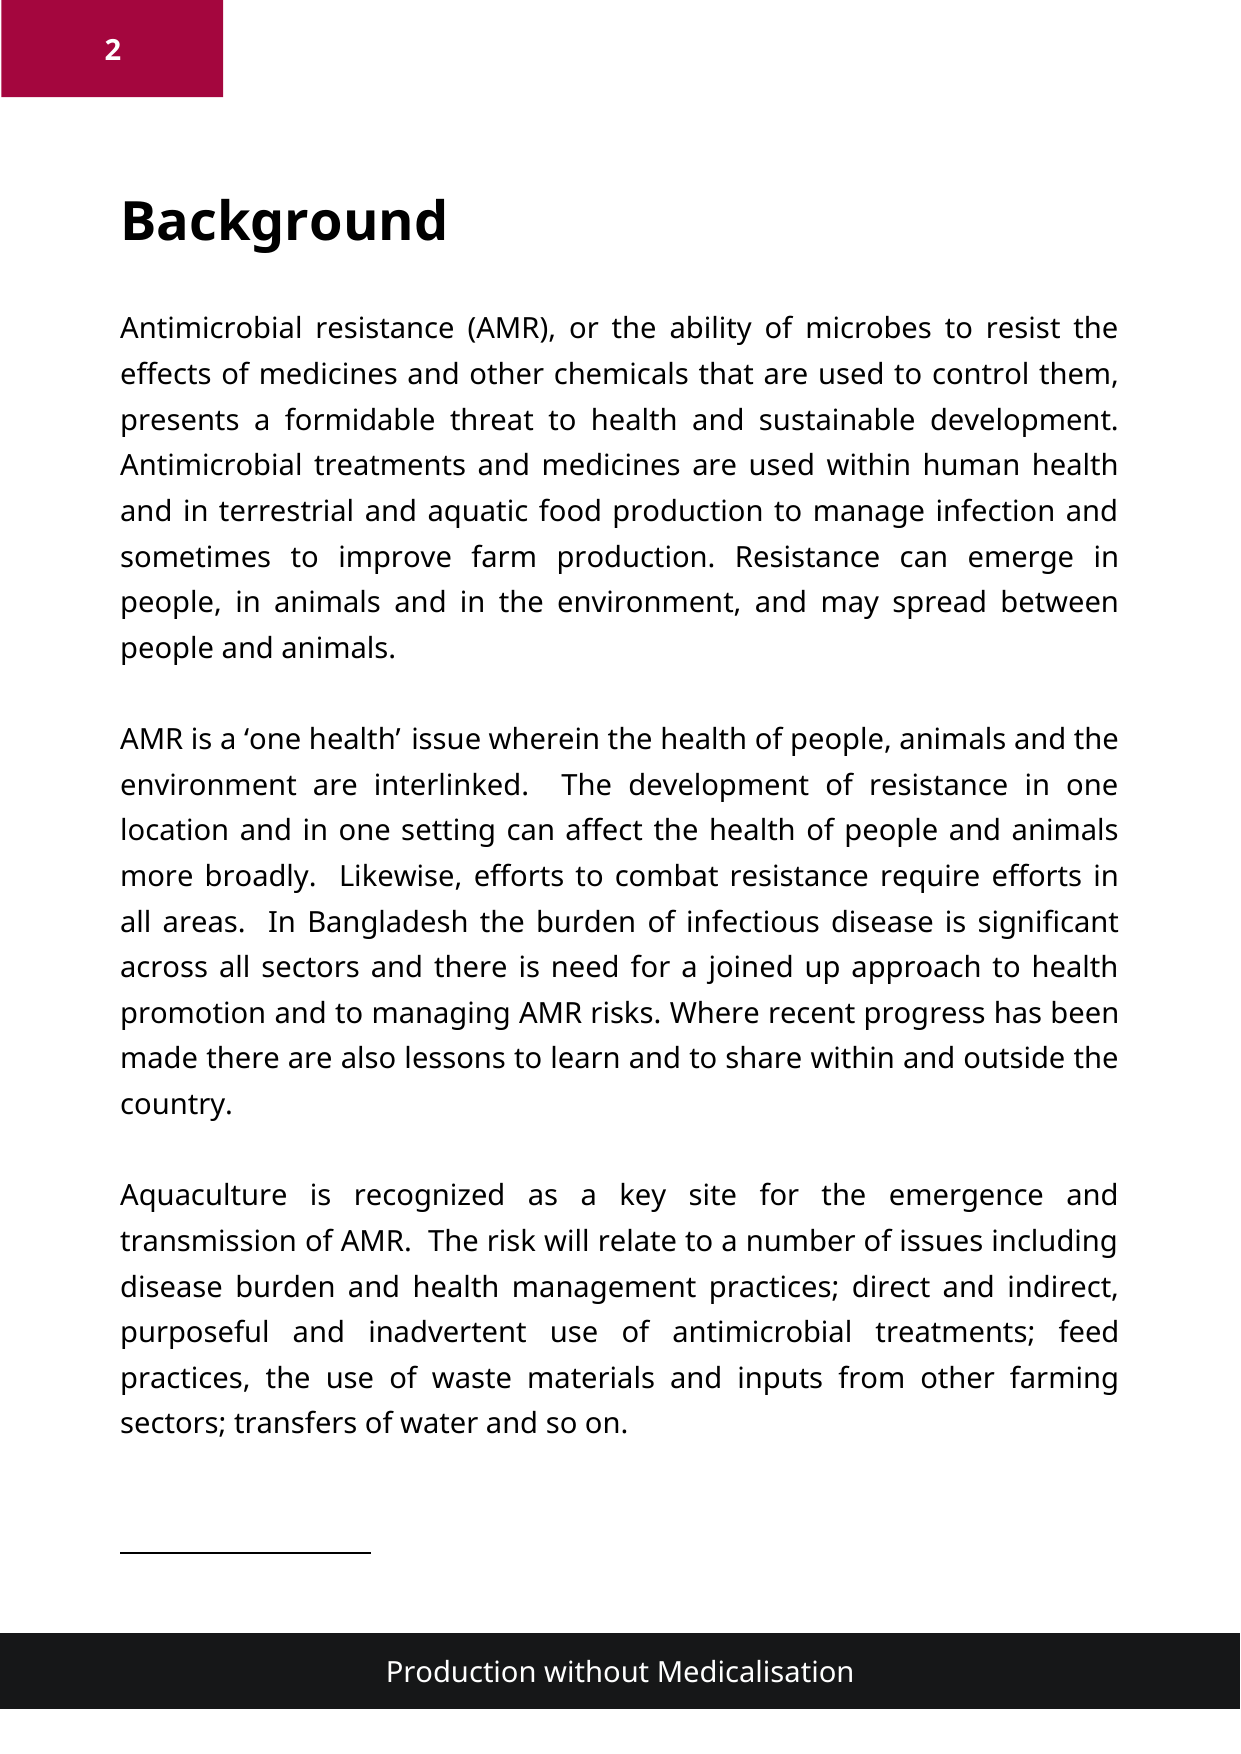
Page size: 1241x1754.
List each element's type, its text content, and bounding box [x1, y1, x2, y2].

subtitle Background [120, 182, 1120, 256]
text AMR is a ‘one health’issue wherein the health of people, animals and the environment are interlinked. The development of resistance in one location and in one setting can affect the health of people and animals more broadly. Likewise, efforts to combat resistance require efforts in all areas. In Bangladesh the burden of infectious disease is significant across all sectors and there is need for a joined up approach to health promotion and to managing AMR risks. Where recent progress has been made there are also lessons to learn and to share within and outside the country. [120, 718, 1120, 1123]
text Antimicrobial resistance (AMR), or the ability of microbes to resist the effects of medicines and other chemicals that are used to control them, presents a formidable threat to health and sustainable development. Antimicrobial treatments and medicines are used within human health and in terrestrial and aquatic food production to manage infection and sometimes to improve farm production. Resistance can emerge in people, in animals and in the environment, and may spread between people and animals. [120, 308, 1120, 667]
text Aquaculture is recognized as a key site for the emergence and transmission of AMR. The risk will relate to a number of issues including disease burden and health management practices; direct and indirect, purposeful and inadvertent use of antimicrobial treatments; feed practices, the use of waste materials and inputs from other farming sectors; transfers of water and so on. [120, 1175, 1120, 1442]
